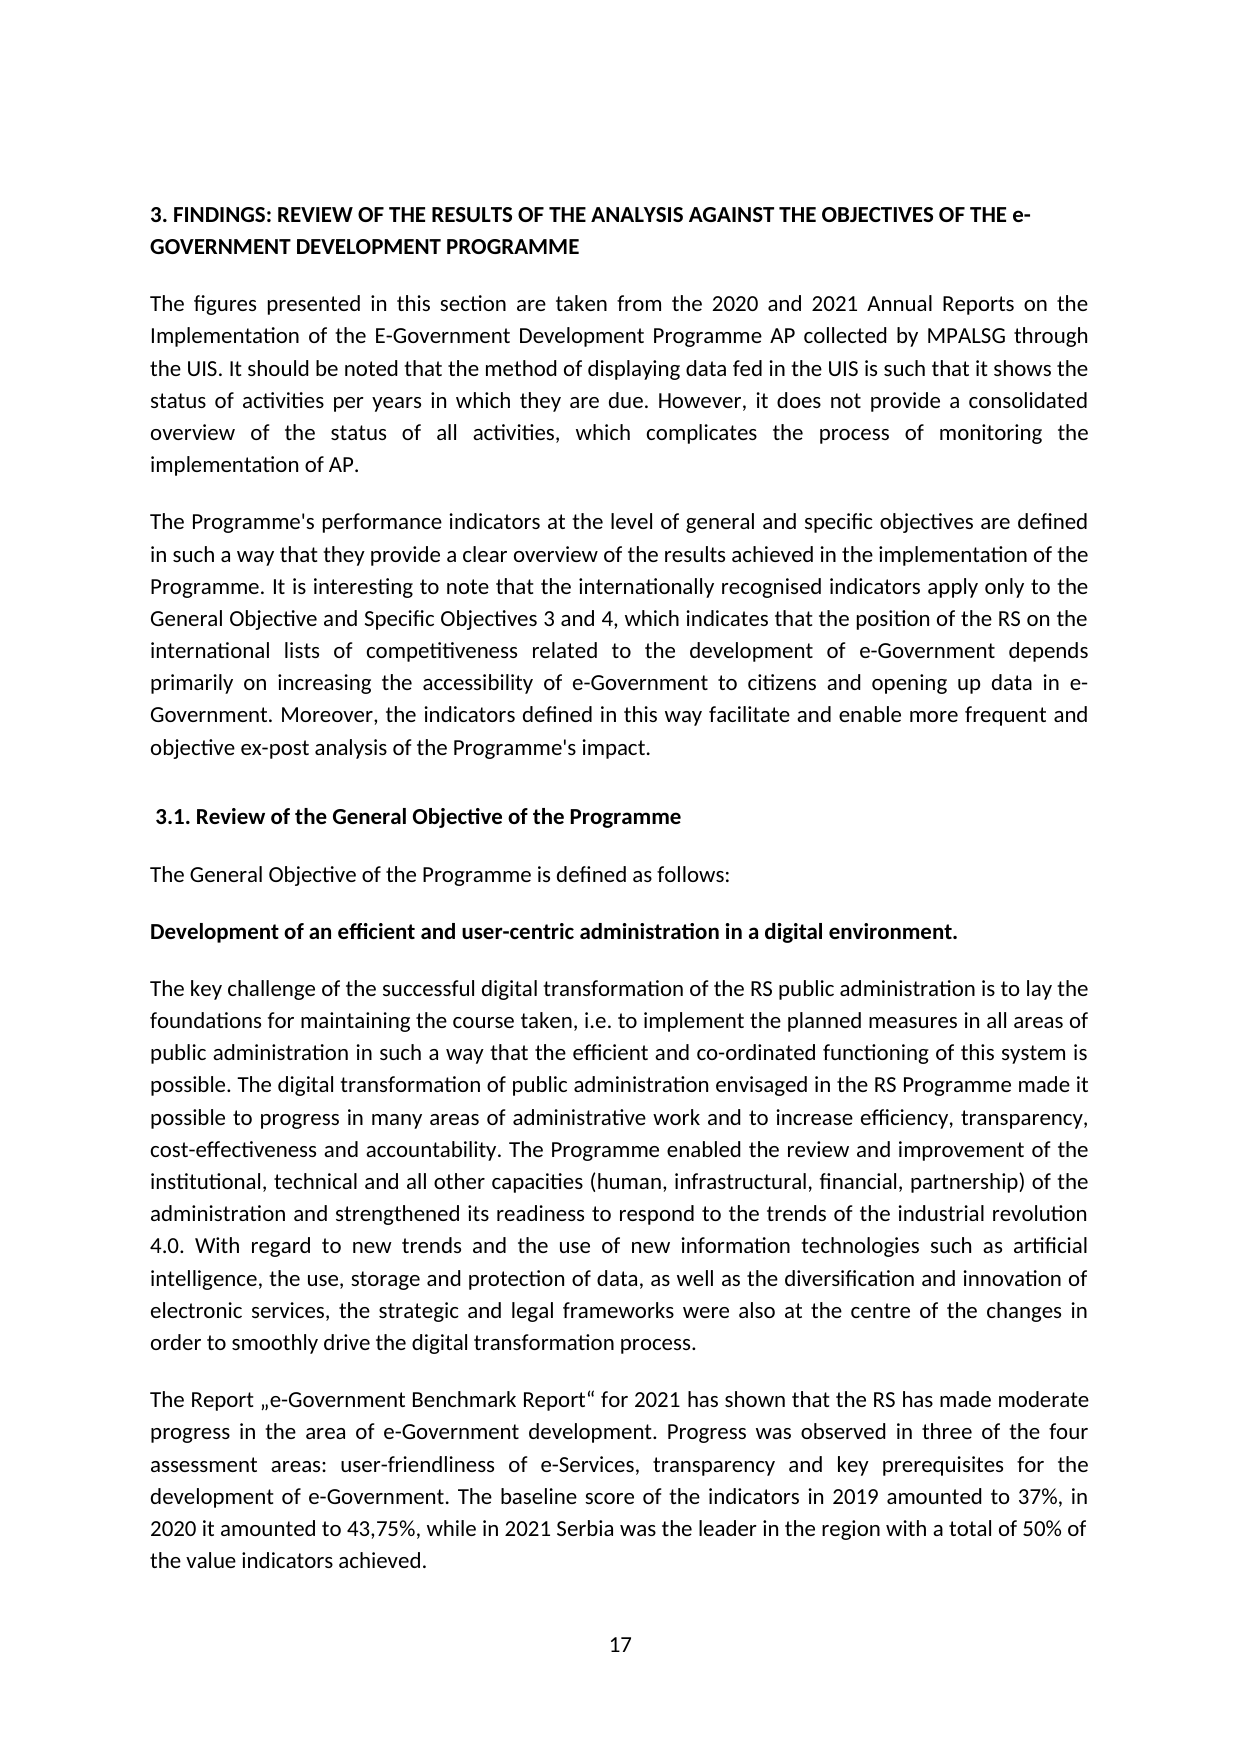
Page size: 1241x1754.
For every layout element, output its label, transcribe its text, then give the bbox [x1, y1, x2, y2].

text The figures presented in this section are taken from the 2020 and 2021 Annual Reports on the Implementation of the E-Government Development Programme AP collected by MPALSG through the UIS. It should be noted that the method of displaying data fed in the UIS is such that it shows the status of activities per years in which they are due. However, it does not provide a consolidated overview of the status of all activities, which complicates the process of monitoring the implementation of AP. [150, 289, 1090, 478]
text The key challenge of the successful digital transformation of the RS public administration is to lay the foundations for maintaining the course taken, i.e. to implement the planned measures in all areas of public administration in such a way that the efficient and co-ordinated functioning of this system is possible. The digital transformation of public administration envisaged in the RS Programme made it possible to progress in many areas of administrative work and to increase efficiency, transparency, cost-effectiveness and accountability. The Programme enabled the review and improvement of the institutional, technical and all other capacities (human, infrastructural, financial, partnership) of the administration and strengthened its readiness to respond to the trends of the industrial revolution 4.0. With regard to new trends and the use of new information technologies such as artificial intelligence, the use, storage and protection of data, as well as the diversification and innovation of electronic services, the strategic and legal frameworks were also at the centre of the changes in order to smoothly drive the digital transformation process. [150, 974, 1090, 1356]
text The Programme's performance indicators at the level of general and specific objectives are defined in such a way that they provide a clear overview of the results achieved in the implementation of the Programme. It is interesting to note that the internationally recognised indicators apply only to the General Objective and Specific Objectives 3 and 4, which indicates that the position of the RS on the international lists of competitiveness related to the development of e-Government depends primarily on increasing the accessibility of e-Government to citizens and opening up data in e-Government. Moreover, the indicators defined in this way facilitate and enable more frequent and objective ex-post analysis of the Programme's impact. [150, 507, 1090, 761]
subtitle 3. FINDINGS: REVIEW OF THE RESULTS OF THE ANALYSIS AGAINST THE OBJECTIVES OF THE e-GOVERNMENT DEVELOPMENT PROGRAMME [150, 200, 1090, 260]
text The General Objective of the Programme is defined as follows: [150, 860, 1090, 888]
text Development of an efficient and user-centric administration in a digital environment. [150, 917, 1090, 945]
text The Report „e-Government Benchmark Report“ for 2021 has shown that the RS has made moderate progress in the area of e-Government development. Progress was observed in three of the four assessment areas: user-friendliness of e-Services, transparency and key prerequisites for the development of e-Government. The baseline score of the indicators in 2019 amounted to 37%, in 2020 it amounted to 43,75%, while in 2021 Serbia was the leader in the region with a total of 50% of the value indicators achieved. [150, 1385, 1090, 1574]
subtitle 3.1. Review of the General Objective of the Programme [150, 802, 1090, 831]
